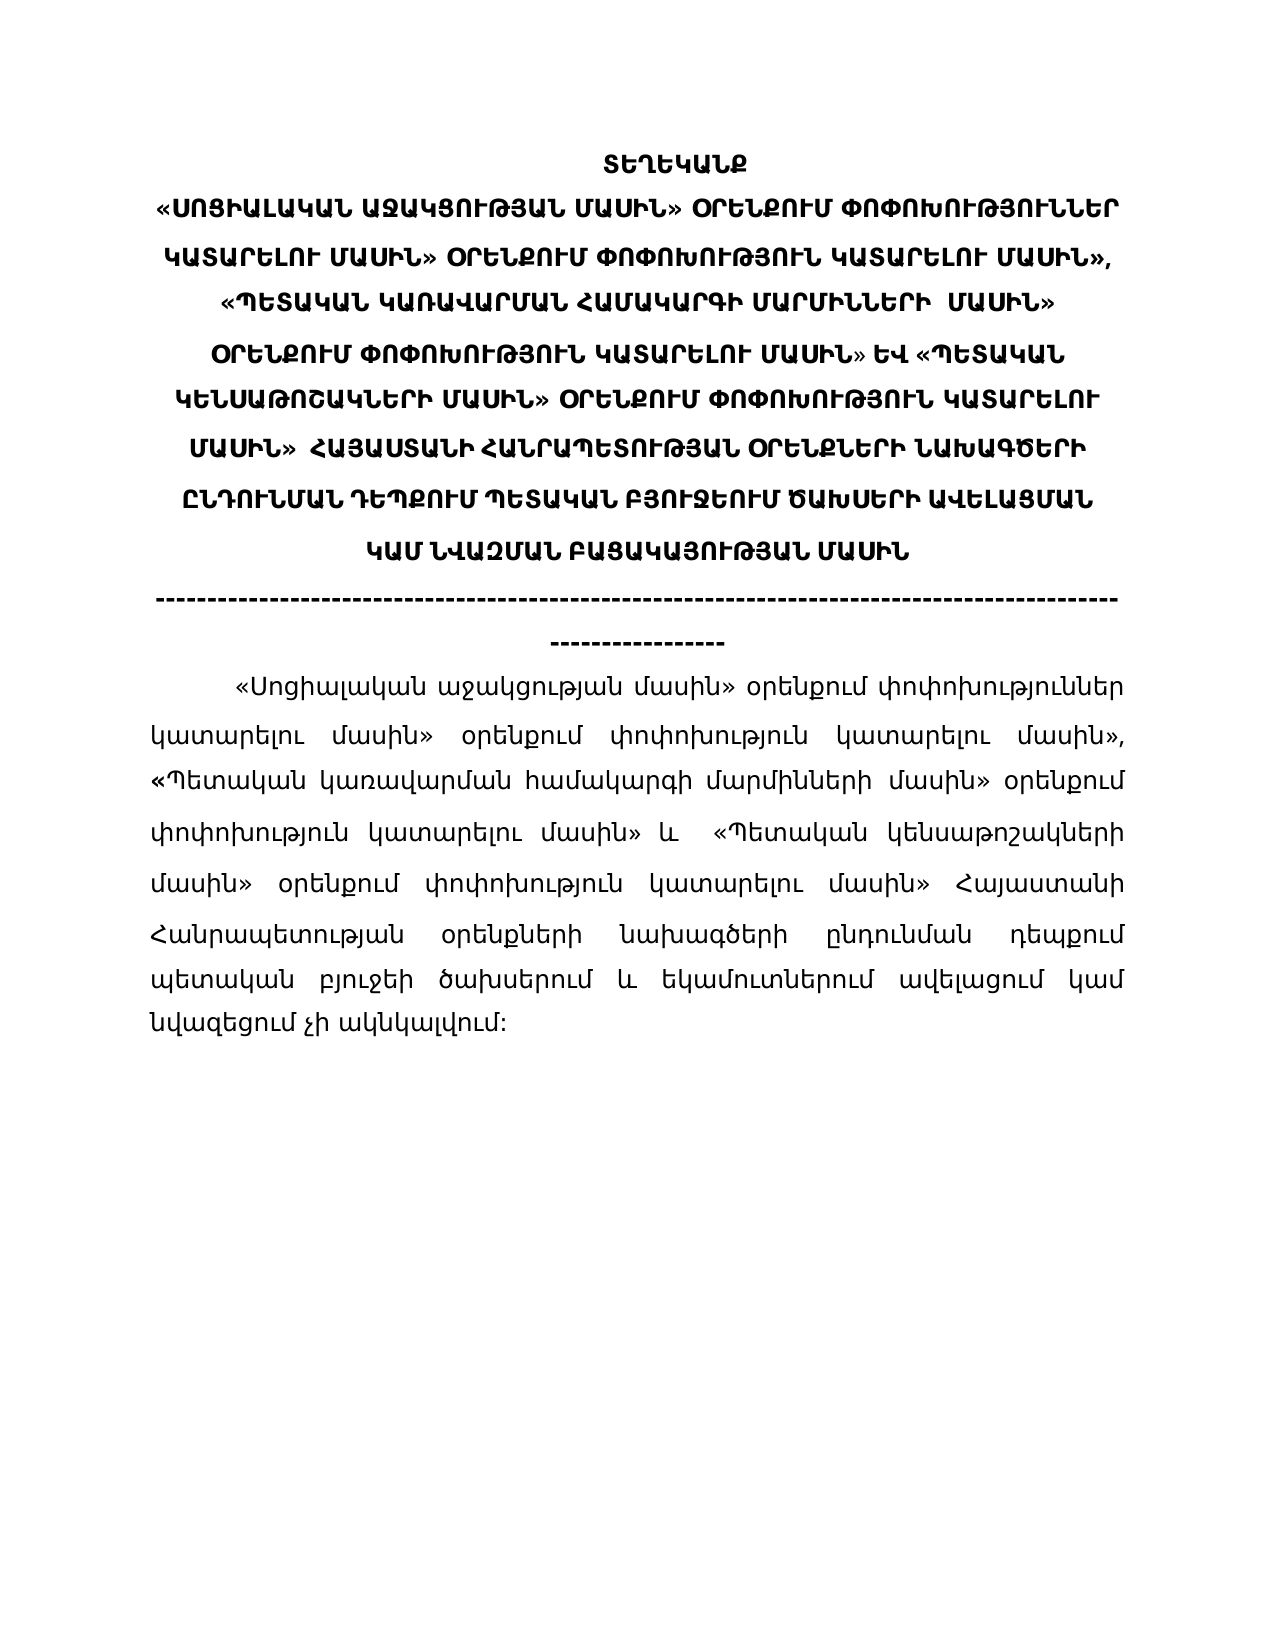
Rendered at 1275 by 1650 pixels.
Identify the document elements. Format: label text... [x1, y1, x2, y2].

text «Սոցիալական աջակցության մասին» օրենքում փոփոխություններ կատարելու մասին» օրենքում փոփոխություն կատարելու մասին», «Պետական կառավարման համակարգի մարմինների մասին» օրենքում փոփոխություն կատարելու մասին» և «Պետական կենսաթոշակների մասին» օրենքում փոփոխություն կատարելու մասին» Հայաստանի Հանրապետության օրենքների նախագծերի ընդունման դեպքում պետական բյուջեի ծախսերում և եկամուտներում ավելացում կամ նվազեցում չի ակնկալվում: [150, 796, 1125, 1038]
text «Սոցիալական աջակցության մասին» օրենքում փոփոխություններ կատարելու մասին» օրենքում փոփոխություն կատարելու մասին», «Պետական կառավարման համակարգի մարմինների մասին» օրենքում փոփոխություն կատարելու մասին» և «Պետական կենսաթոշակների մասին» օրենքում փոփոխություն կատարելու մասին» Հայաստանի Հանրապետության օրենքների նախագծերի ընդունման դեպքում պետական բյուջեի ծախսերում և եկամուտներում ավելացում կամ նվազեցում չի ակնկալվում: [150, 672, 1125, 769]
text ՏԵՂԵԿԱՆՔ [150, 150, 1125, 179]
text «ՍՈՑԻԱԼԱԿԱՆ ԱՋԱԿՑՈՒԹՅԱՆ ՄԱՍԻՆ» ՕՐԵՆՔՈՒՄ ՓՈՓՈԽՈՒԹՅՈՒՆՆԵՐ ԿԱՏԱՐԵԼՈՒ ՄԱՍԻՆ» ՕՐԵՆՔՈՒՄ ՓՈՓՈԽՈՒԹՅՈՒՆ ԿԱՏԱՐԵԼՈՒ ՄԱՍԻՆ», «ՊԵՏԱԿԱՆ ԿԱՌԱՎԱՐՄԱՆ ՀԱՄԱԿԱՐԳԻ ՄԱՐՄԻՆՆԵՐԻ ՄԱՍԻՆ» ՕՐԵՆՔՈՒՄ ՓՈՓՈԽՈՒԹՅՈՒՆ ԿԱՏԱՐԵԼՈՒ ՄԱՍԻՆ» ԵՎ «ՊԵՏԱԿԱՆ ԿԵՆՍԱԹՈՇԱԿՆԵՐԻ ՄԱՍԻՆ» ՕՐԵՆՔՈՒՄ ՓՈՓՈԽՈՒԹՅՈՒՆ ԿԱՏԱՐԵԼՈՒ ՄԱՍԻՆ» ՀԱՅԱՍՏԱՆԻ ՀԱՆՐԱՊԵՏՈՒԹՅԱՆ ՕՐԵՆՔՆԵՐԻ ՆԱԽԱԳԾԵՐԻ ԸՆԴՈՒՆՄԱՆ ԴԵՊՔՈՒՄ ՊԵՏԱԿԱՆ ԲՅՈՒՋԵՈՒՄ ԾԱԽՍԵՐԻ ԱՎԵԼԱՑՄԱՆ ԿԱՄ ՆՎԱԶՄԱՆ ԲԱՑԱԿԱՅՈՒԹՅԱՆ ՄԱՍԻՆ [150, 194, 1125, 567]
text -------------------------------------------------------------------------------------------------------------- [150, 584, 1125, 657]
